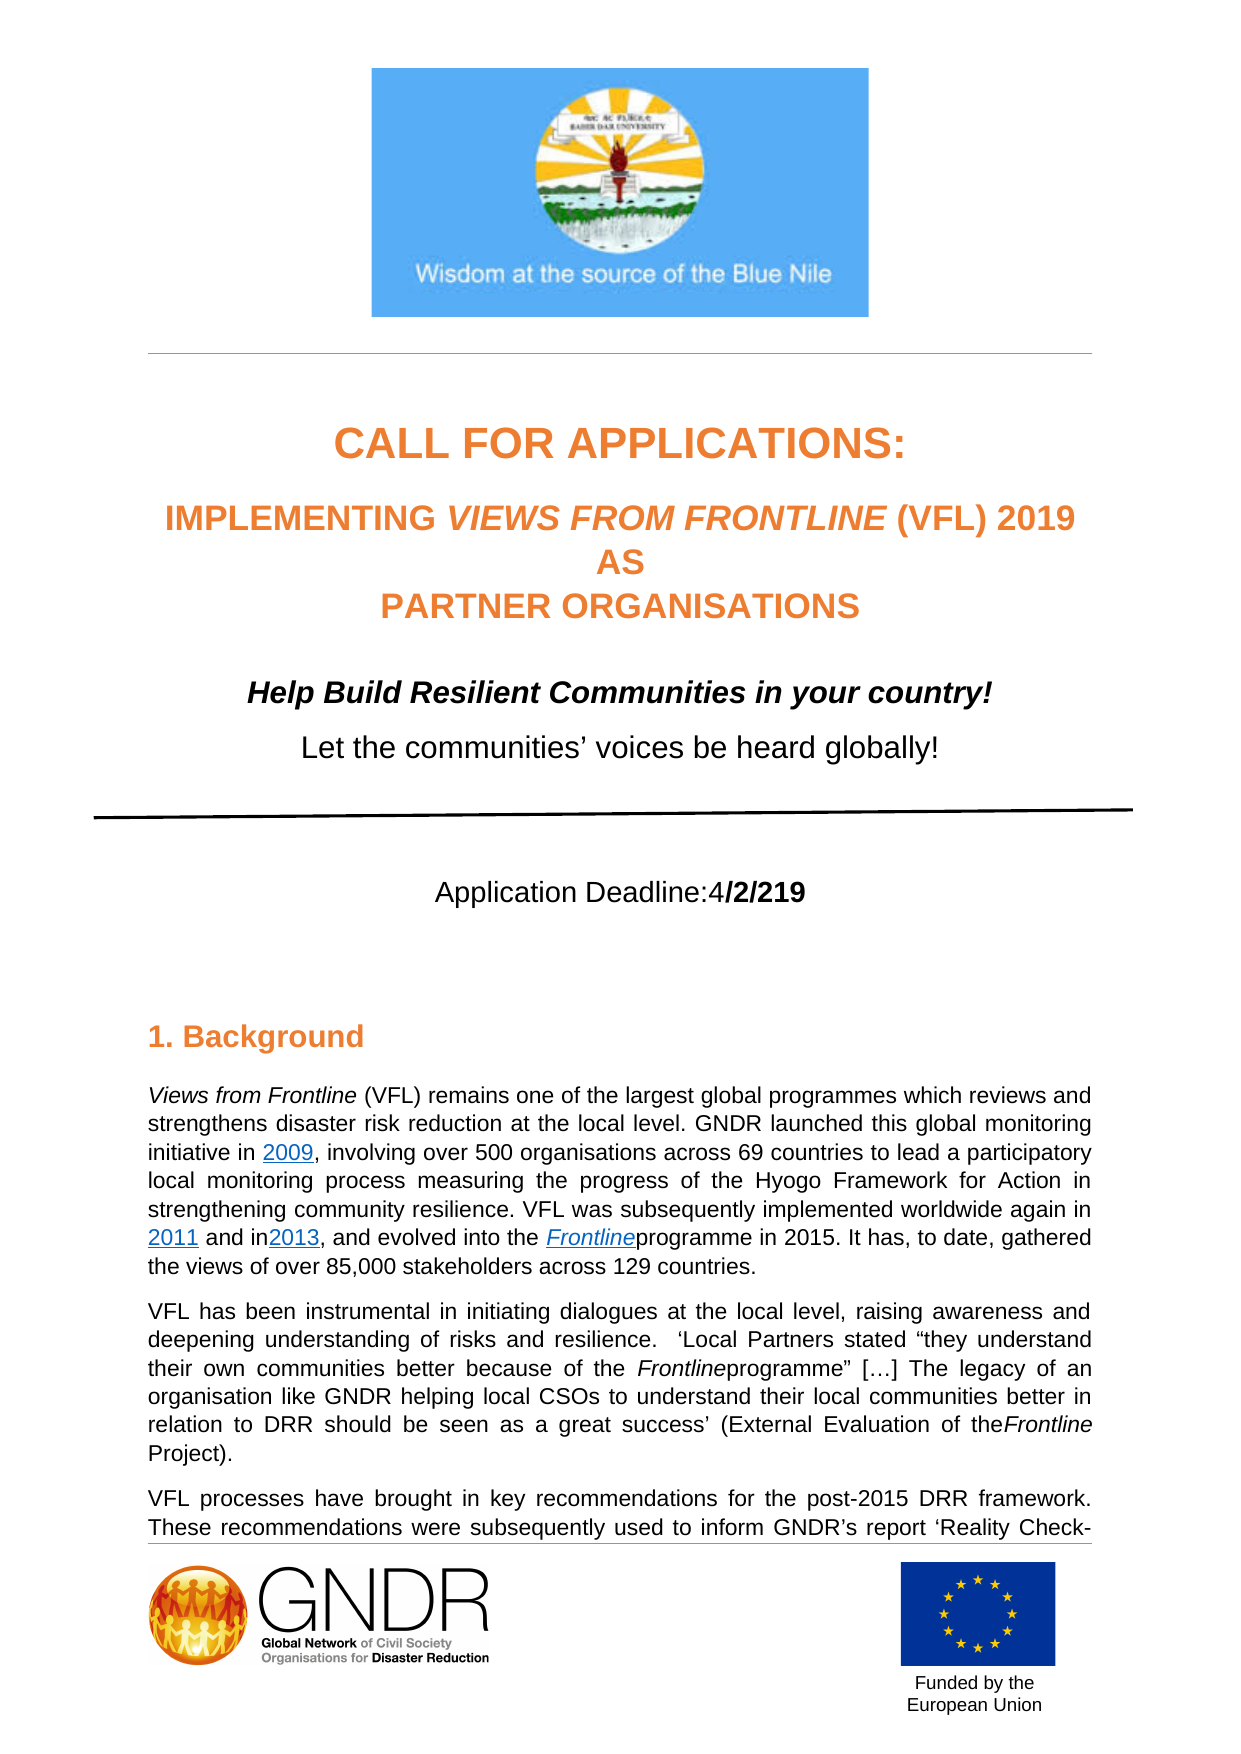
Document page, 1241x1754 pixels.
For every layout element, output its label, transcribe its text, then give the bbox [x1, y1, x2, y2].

text Views from Frontline (VFL) remains one of the largest global programmes which reviews and strengthens disaster risk reduction at the local level. GNDR launched this global monitoring initiative in 2009, involving over 500 organisations across 69 countries to lead a participatory local monitoring process measuring the progress of the Hyogo Framework for Action in strengthening community resilience. VFL was subsequently implemented worldwide again in 2011 and in2013, and evolved into the Frontlineprogramme in 2015. It has, to date, gathered the views of over 85,000 stakeholders across 129 countries. [148, 1082, 1092, 1279]
subtitle CALL FOR APPLICATIONS: [148, 418, 1092, 468]
text Help Build Resilient Communities in your country! [148, 674, 1092, 710]
text VFL has been instrumental in initiating dialogues at the local level, raising awareness and deepening understanding of risks and resilience. ‘Local Partners stated “they understand their own communities better because of the Frontlineprogramme” […] The legacy of an organisation like GNDR helping local CSOs to understand their local communities better in relation to DRR should be seen as a great success’ (External Evaluation of theFrontline Project). [148, 1298, 1092, 1466]
subtitle 1. Background [148, 1018, 1092, 1054]
text Application Deadline:4/2/219 [148, 875, 1092, 909]
subtitle IMPLEMENTING VIEWS FROM FRONTLINE (VFL) 2019 AS PARTNER ORGANISATIONS [148, 497, 1092, 626]
picture [900, 1562, 1056, 1666]
text Let the communities’ voices be heard globally! [148, 729, 1092, 766]
picture [371, 68, 869, 317]
picture [147, 1564, 489, 1666]
